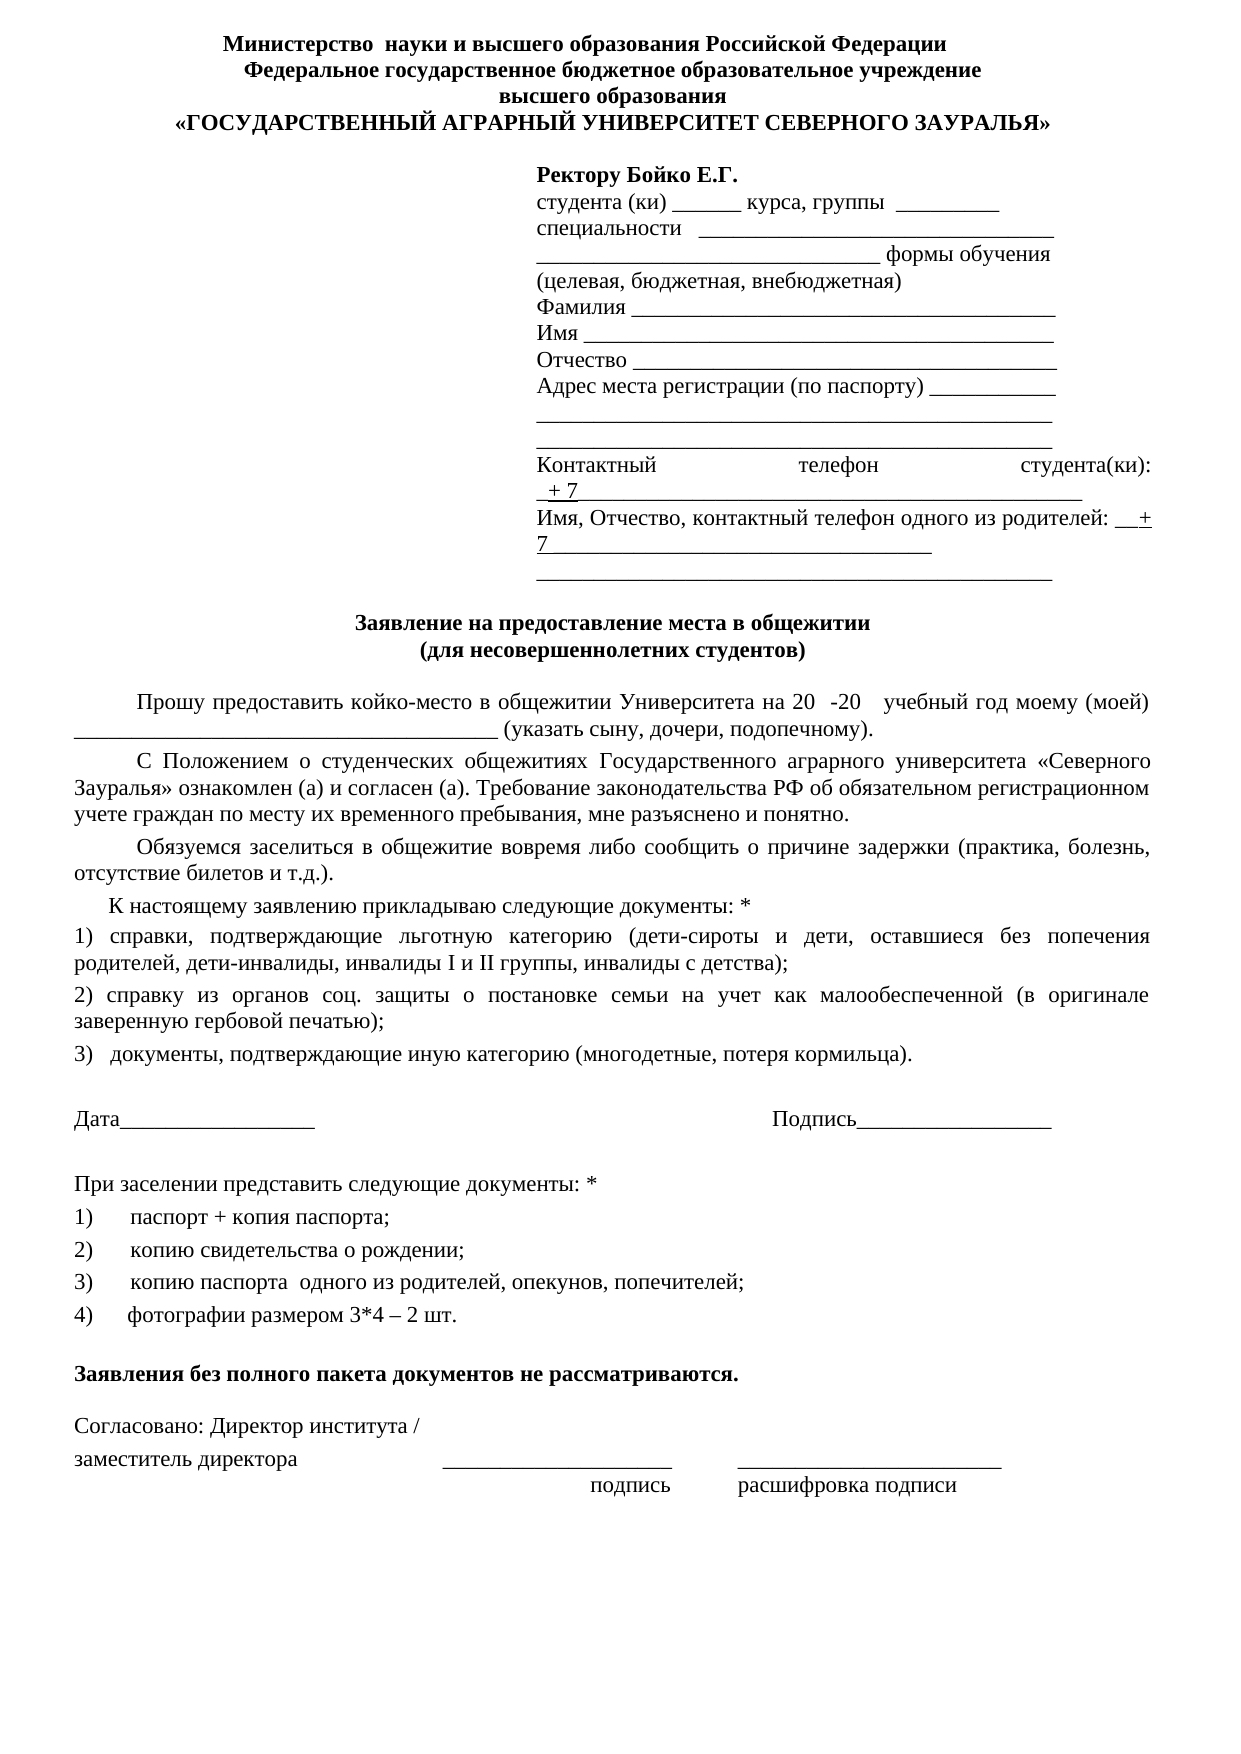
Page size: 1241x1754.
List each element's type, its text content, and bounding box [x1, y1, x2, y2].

text Адрес места регистрации (по паспорту) ___________ [536, 372, 1152, 398]
text Министерство науки и высшего образования Российской Федерации [74, 29, 1152, 56]
text К настоящему заявлению прикладываю следующие документы: * [74, 892, 1152, 918]
text специальности _______________________________ [536, 214, 1152, 240]
text Согласовано: Директор института / [74, 1413, 1152, 1439]
text заместитель директора ____________________ _______________________ [74, 1445, 1152, 1472]
text Заявления без полного пакета документов не рассматриваются. [74, 1360, 1152, 1386]
text Отчество _____________________________________ [536, 346, 1152, 372]
text Заявление на предоставление места в общежитии [74, 609, 1152, 636]
text Дата_________________ Подпись_________________ [74, 1105, 1152, 1132]
text Ректору Бойко Е.Г. [536, 161, 1152, 188]
text 4) фотографии размером 3*4 – 2 шт. [74, 1301, 1152, 1327]
text подпись расшифровка подписи [74, 1472, 1152, 1498]
text Обязуемся заселиться в общежитие вовремя либо сообщить о причине задержки (практика, болезнь, отсутствие билетов и т.д.). [74, 833, 1152, 885]
list паспорт + копия паспорта; [74, 1203, 1152, 1229]
text При заселении представить следующие документы: * [74, 1171, 1152, 1197]
text Имя, Отчество, контактный телефон одного из родителей: __+ 7 _________________________________ [536, 504, 1152, 557]
list копию свидетельства о рождении; [74, 1236, 1152, 1262]
text (целевая, бюджетная, внебюджетная) [536, 267, 1152, 293]
text Контактный телефон студента(ки): _+ 7____________________________________________ [536, 451, 1152, 504]
text Имя _________________________________________ [536, 319, 1152, 346]
text 1) справки, подтверждающие льготную категорию (дети-сироты и дети, оставшиеся без попечения родителей, дети-инвалиды, инвалиды I и II группы, инвалиды с детства); [74, 922, 1152, 975]
text ______________________________ формы обучения [536, 240, 1152, 267]
list копию паспорта одного из родителей, опекунов, попечителей; [74, 1268, 1152, 1295]
text Прошу предоставить койко-место в общежитии Университета на 20 -20 учебный год моему (моей) _____________________________________ (указать сыну, дочери, подопечному). [74, 688, 1152, 741]
text (для несовершеннолетних студентов) [74, 636, 1152, 662]
text студента (ки) ______ курса, группы _________ [536, 188, 1152, 214]
text 2) справку из органов соц. защиты о постановке семьи на учет как малообеспеченной (в оригинале заверенную гербовой печатью); [74, 981, 1152, 1034]
text «ГОСУДАРСТВЕННЫЙ АГРАРНЫЙ УНИВЕРСИТЕТ СЕВЕРНОГО ЗАУРАЛЬЯ» [74, 109, 1152, 135]
text _____________________________________________ [536, 425, 1152, 451]
text С Положением о студенческих общежитиях Государственного аграрного университета «Северного Зауралья» ознакомлен (а) и согласен (а). Требование законодательства РФ об обязательном регистрационном учете граждан по месту их временного пребывания, мне разъяснено и понятно. [74, 747, 1152, 826]
subtitle Федеральное государственное бюджетное образовательное учреждение высшего образования [74, 56, 1152, 109]
text 3) документы, подтверждающие иную категорию (многодетные, потеря кормильца). [74, 1040, 1152, 1066]
text _____________________________________________ [536, 398, 1152, 425]
text _____________________________________________ [536, 557, 1152, 583]
text Фамилия _____________________________________ [536, 293, 1152, 319]
